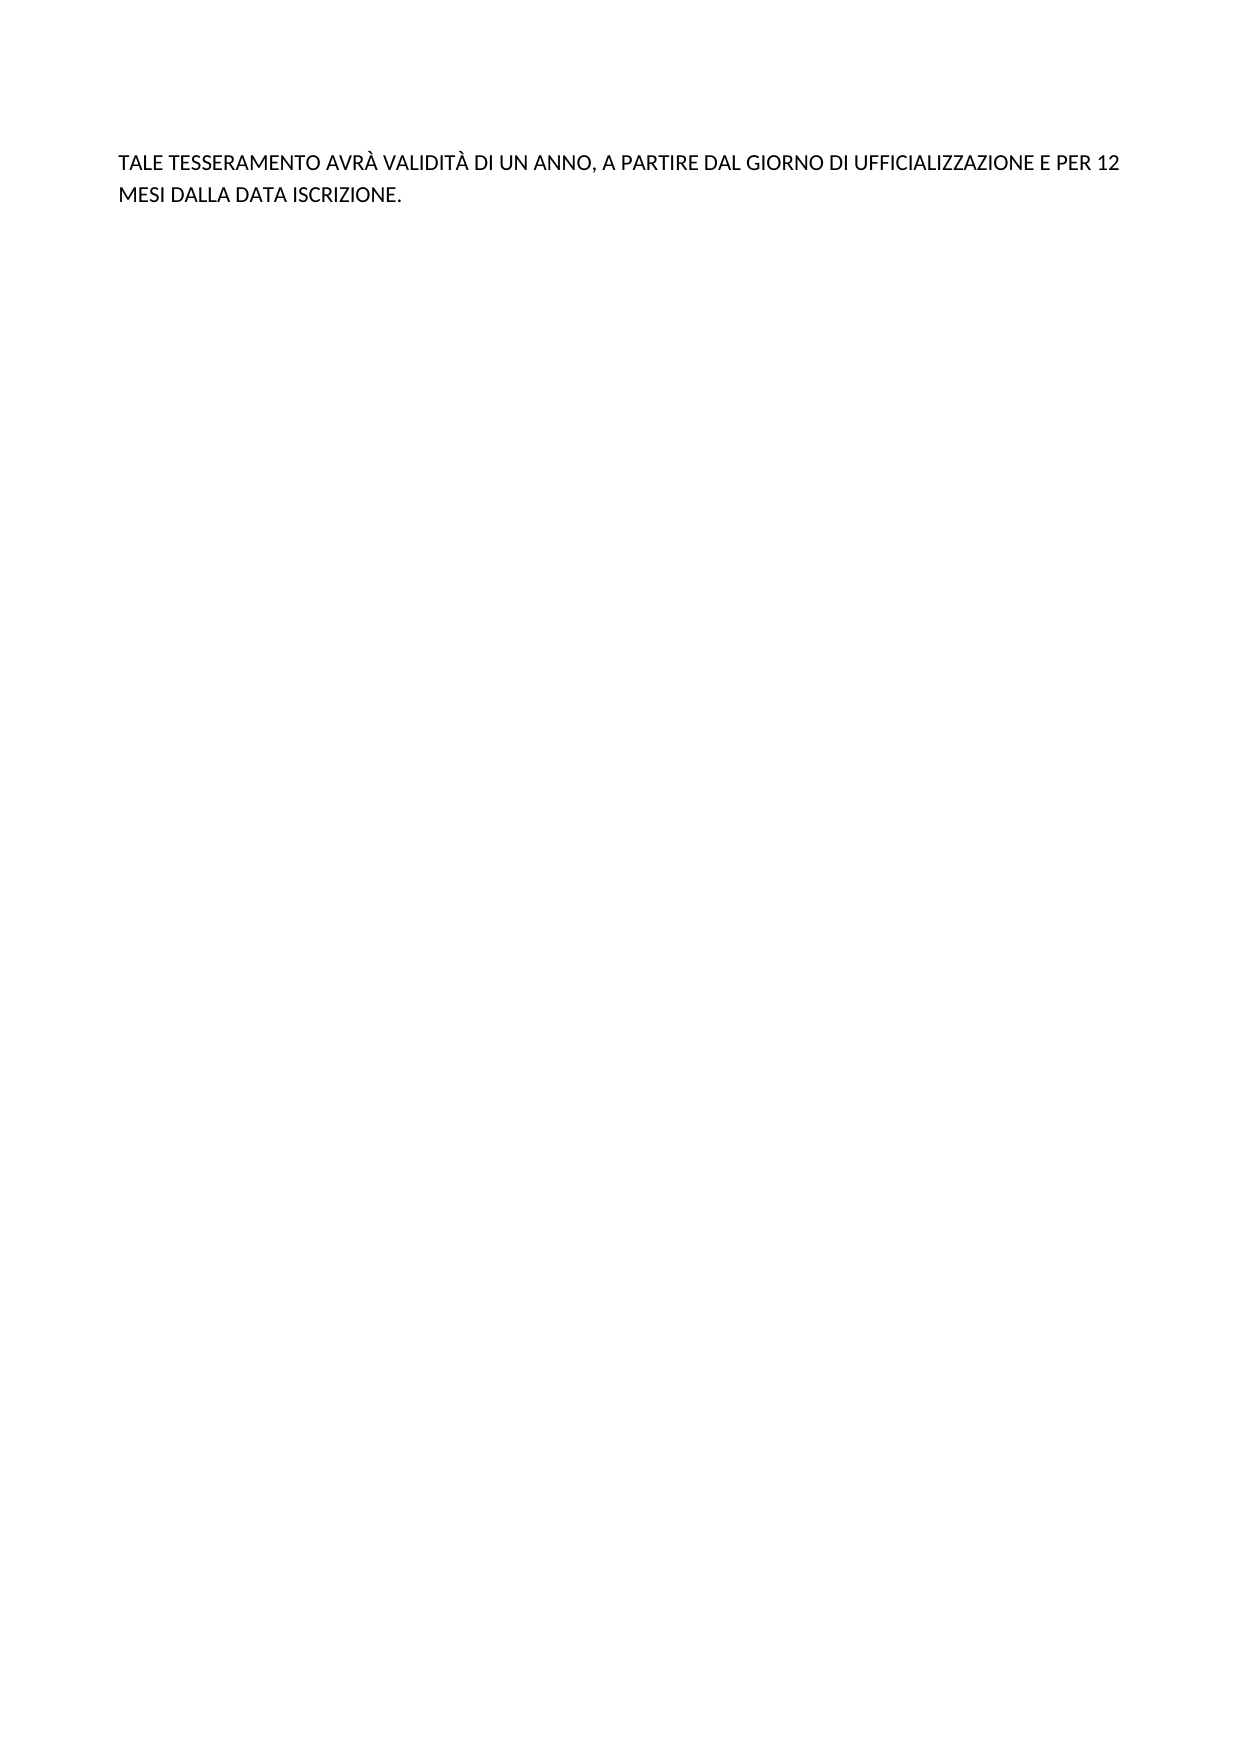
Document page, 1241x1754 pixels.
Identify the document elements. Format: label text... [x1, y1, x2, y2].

text TALE TESSERAMENTO AVRÀ VALIDITÀ DI UN ANNO, A PARTIRE DAL GIORNO DI UFFICIALIZZAZIONE E PER 12 MESI DALLA DATA ISCRIZIONE. [118, 148, 1122, 208]
